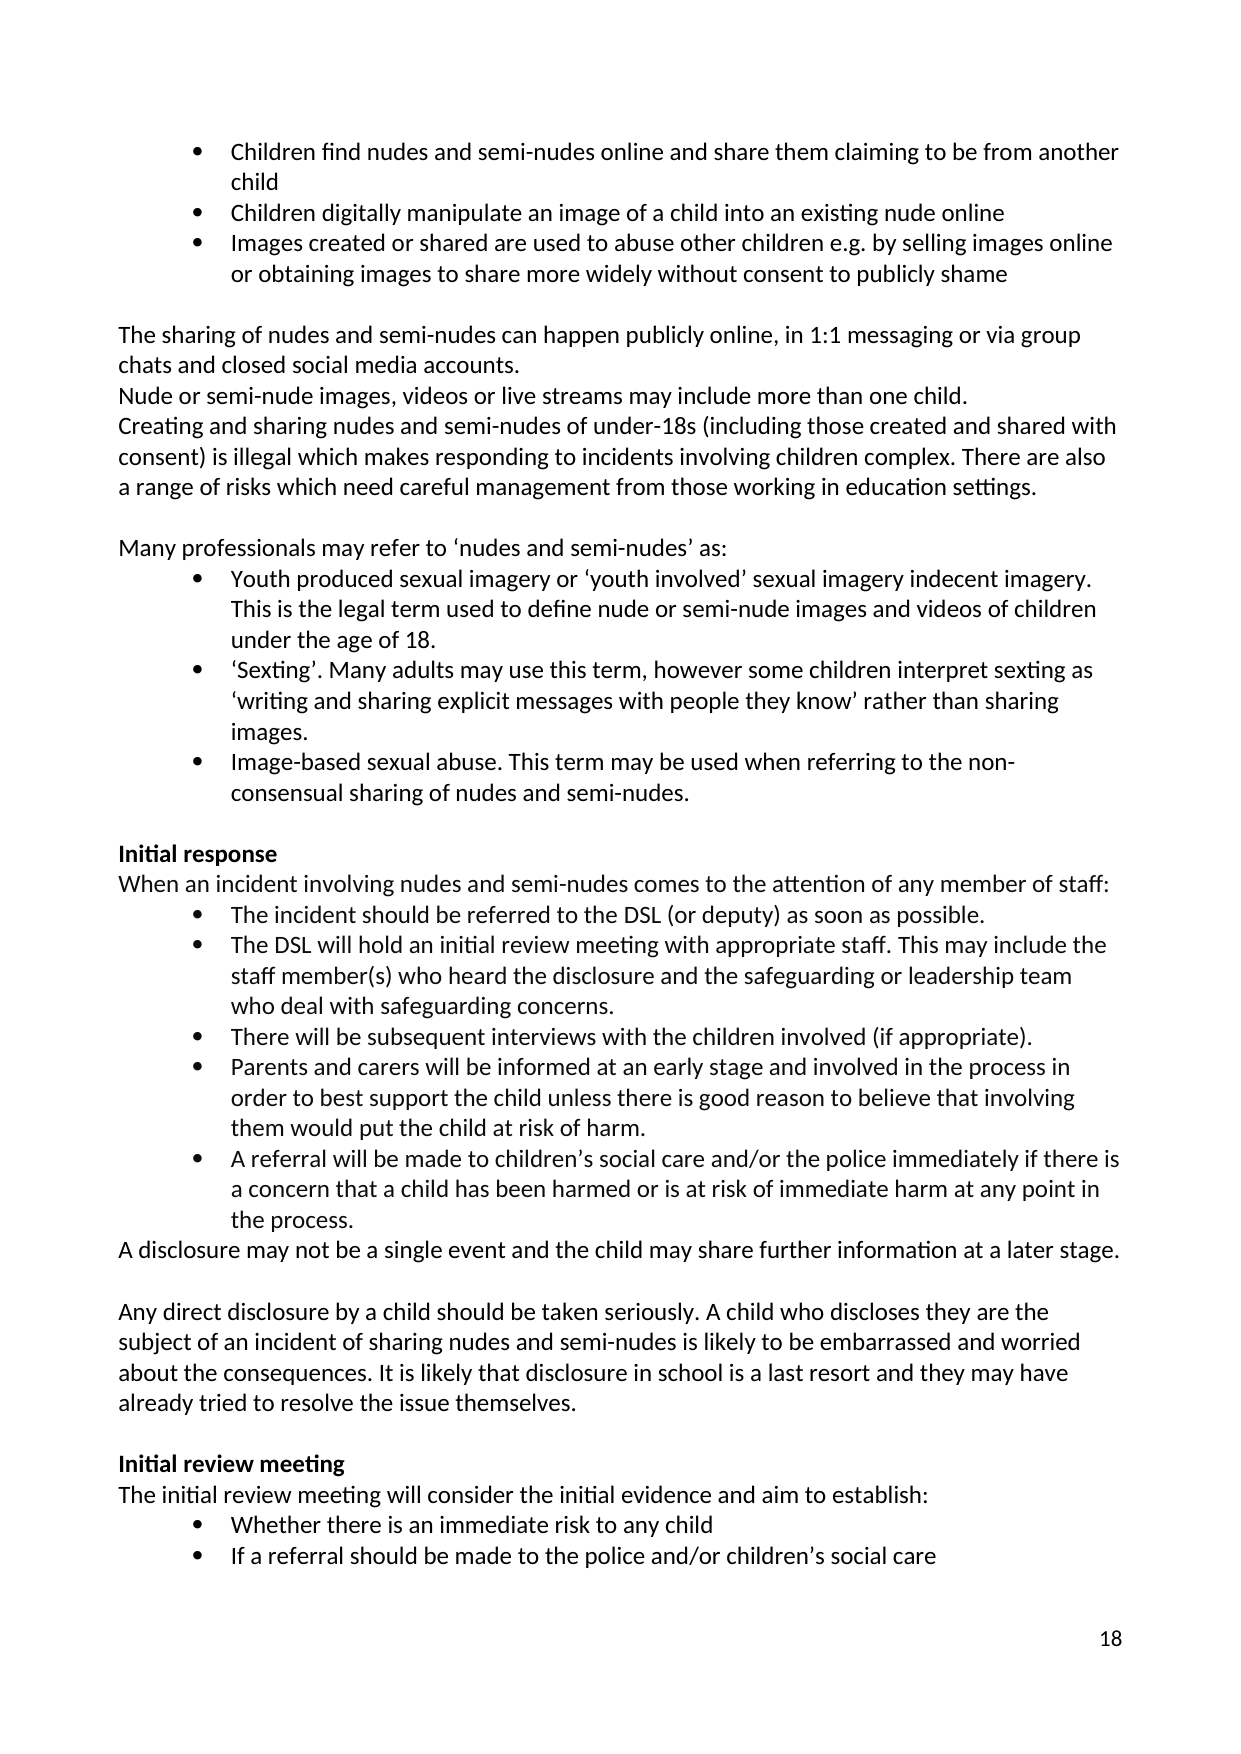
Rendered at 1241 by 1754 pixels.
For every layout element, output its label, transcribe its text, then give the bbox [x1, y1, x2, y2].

list A referral will be made to children’s social care and/or the police immediately if there is a concern that a child has been harmed or is at risk of immediate harm at any point in the process. [193, 1143, 1122, 1234]
text Any direct disclosure by a child should be taken seriously. A child who discloses they are the subject of an incident of sharing nudes and semi-nudes is likely to be embarrassed and worried about the consequences. It is likely that disclosure in school is a last resort and they may have already tried to resolve the issue themselves. [118, 1296, 1122, 1418]
list There will be subsequent interviews with the children involved (if appropriate). [193, 1021, 1122, 1051]
text A disclosure may not be a single event and the child may share further information at a later stage. [118, 1234, 1122, 1265]
list Children digitally manipulate an image of a child into an existing nude online [193, 197, 1122, 227]
text Initial response [118, 838, 1122, 868]
text The sharing of nudes and semi-nudes can happen publicly online, in 1:1 messaging or via group chats and closed social media accounts. [118, 319, 1122, 380]
text When an incident involving nudes and semi-nudes comes to the attention of any member of staff: [118, 868, 1122, 899]
text Creating and sharing nudes and semi-nudes of under-18s (including those created and shared with consent) is illegal which makes responding to incidents involving children complex. There are also a range of risks which need careful management from those working in education settings. [118, 411, 1122, 502]
list If a referral should be made to the police and/or children’s social care [193, 1540, 1122, 1570]
list Image-based sexual abuse. This term may be used when referring to the non-consensual sharing of nudes and semi-nudes. [193, 746, 1122, 807]
list Images created or shared are used to abuse other children e.g. by selling images online or obtaining images to share more widely without consent to publicly shame [193, 227, 1122, 288]
text Nude or semi-nude images, videos or live streams may include more than one child. [118, 380, 1122, 411]
list ‘Sexting’. Many adults may use this term, however some children interpret sexting as ‘writing and sharing explicit messages with people they know’ rather than sharing images. [193, 655, 1122, 746]
list Children find nudes and semi-nudes online and share them claiming to be from another child [193, 136, 1122, 197]
list Parents and carers will be informed at an early stage and involved in the process in order to best support the child unless there is good reason to believe that involving them would put the child at risk of harm. [193, 1051, 1122, 1143]
list Youth produced sexual imagery or ‘youth involved’ sexual imagery indecent imagery. This is the legal term used to define nude or semi-nude images and videos of children under the age of 18. [193, 563, 1122, 655]
list The incident should be referred to the DSL (or deputy) as soon as possible. [193, 899, 1122, 929]
text The initial review meeting will consider the initial evidence and aim to establish: [118, 1479, 1122, 1509]
text Initial review meeting [118, 1448, 1122, 1479]
list The DSL will hold an initial review meeting with appropriate staff. This may include the staff member(s) who heard the disclosure and the safeguarding or leadership team who deal with safeguarding concerns. [193, 929, 1122, 1021]
text Many professionals may refer to ‘nudes and semi-nudes’ as: [118, 533, 1122, 563]
list Whether there is an immediate risk to any child [193, 1509, 1122, 1540]
